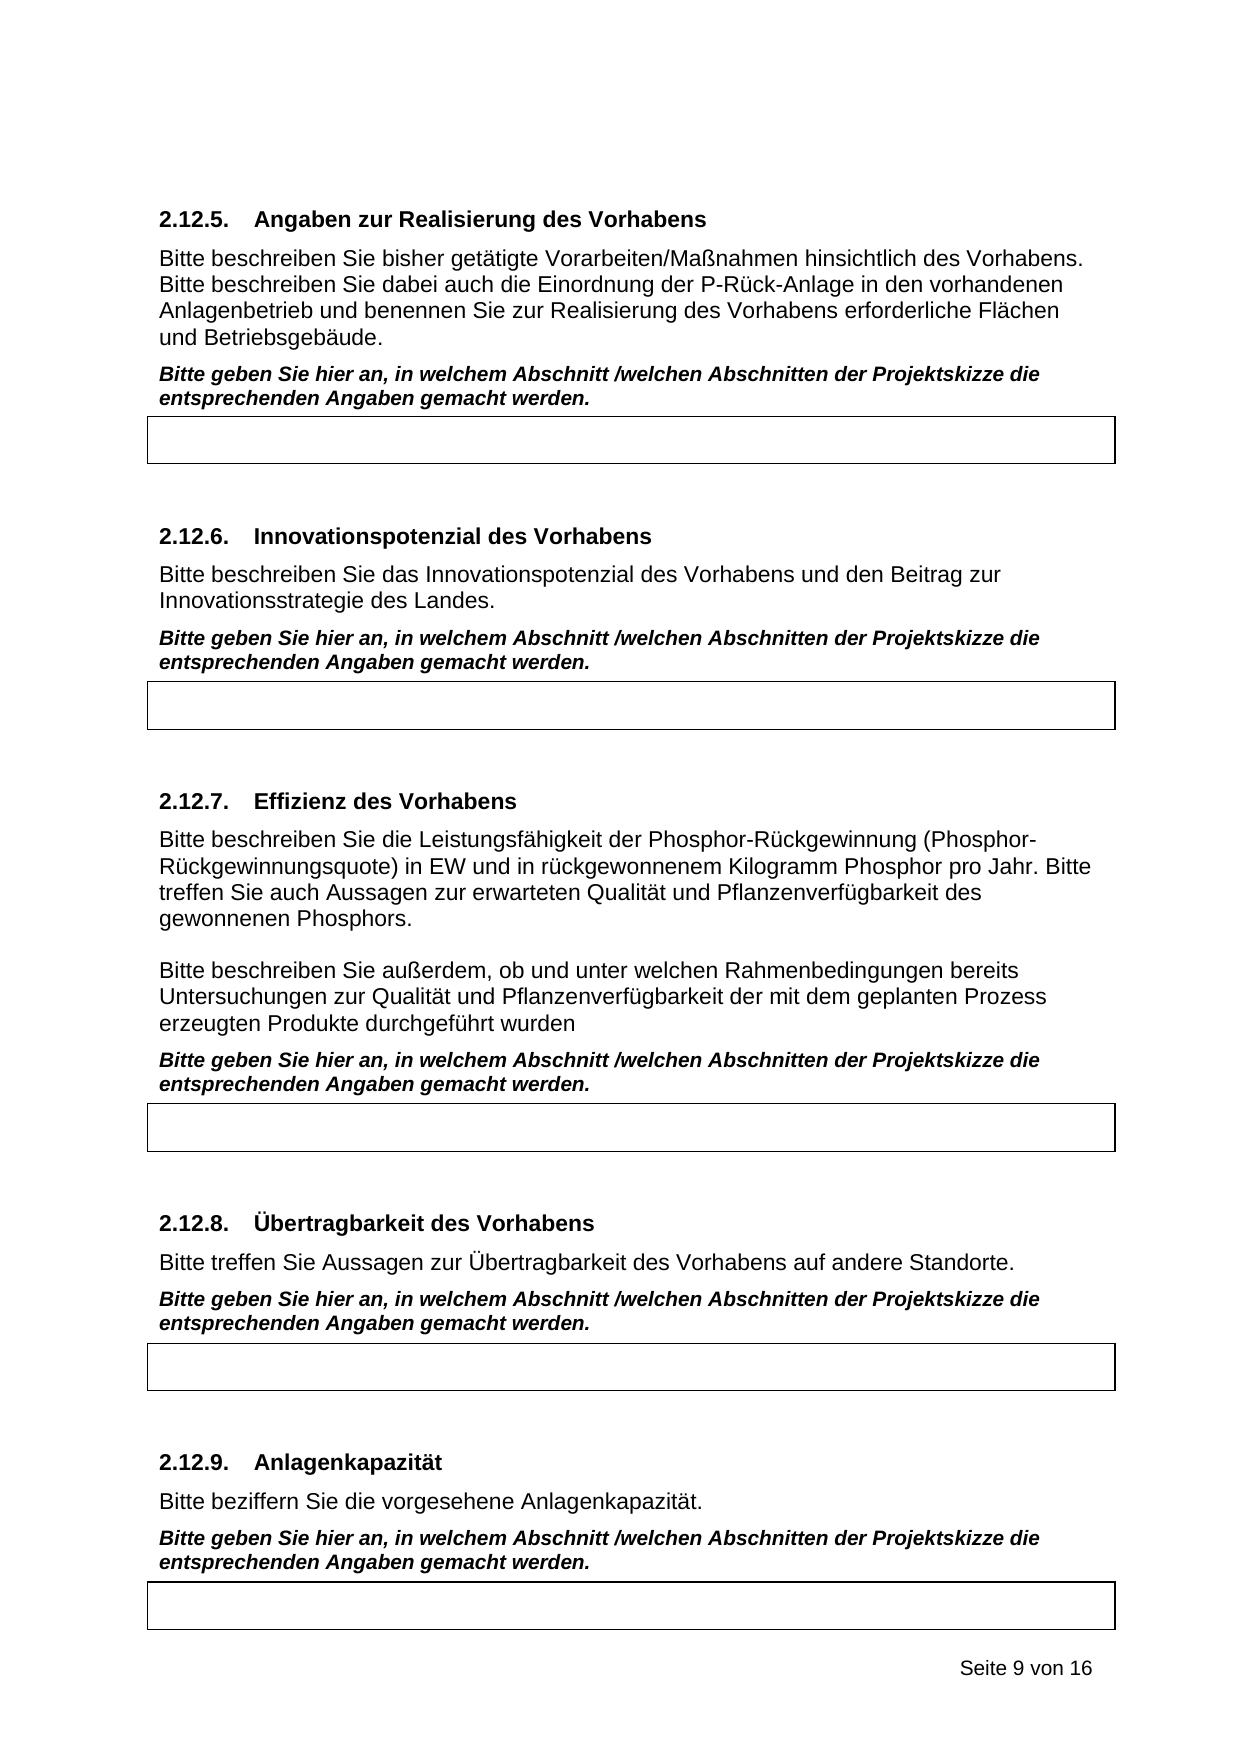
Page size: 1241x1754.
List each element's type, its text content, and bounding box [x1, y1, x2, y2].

table_header Übertragbarkeit des Vorhabens [148, 1204, 1115, 1243]
table_cell Bitte beschreiben Sie bisher getätigte Vorarbeiten/Maßnahmen hinsichtlich des Vorhabens. Bitte beschreiben Sie dabei auch die Einordnung der P-Rück-Anlage in den vorhandenen Anlagenbetrieb und benennen Sie zur Realisierung des Vorhabens erforderliche Flächen und Betriebsgebäude. [148, 239, 1115, 356]
table_cell Bitte geben Sie hier an, in welchem Abschnitt /welchen Abschnitten der Projektskizze die entsprechenden Angaben gemacht werden. [148, 620, 1115, 681]
table_cell Bitte geben Sie hier an, in welchem Abschnitt /welchen Abschnitten der Projektskizze die entsprechenden Angaben gemacht werden. [148, 1520, 1115, 1581]
table_header Innovationspotenzial des Vorhabens [148, 517, 1115, 555]
table_header Anlagenkapazität [148, 1444, 1115, 1482]
table_header Angaben zur Realisierung des Vorhabens [148, 200, 1115, 239]
table_header Effizienz des Vorhabens [148, 782, 1115, 820]
table_cell [148, 1344, 1114, 1390]
table_cell Bitte beziffern Sie die vorgesehene Anlagenkapazität. [148, 1482, 1115, 1520]
table_cell [148, 682, 1114, 728]
table_cell [148, 417, 1114, 463]
table_cell Bitte beschreiben Sie das Innovationspotenzial des Vorhabens und den Beitrag zur Innovationsstrategie des Landes. [148, 555, 1115, 619]
table_cell Bitte beschreiben Sie die Leistungsfähigkeit der Phosphor-Rückgewinnung (Phosphor-Rückgewinnungsquote) in EW und in rückgewonnenem Kilogramm Phosphor pro Jahr. Bitte treffen Sie auch Aussagen zur erwarteten Qualität und Pflanzenverfügbarkeit des gewonnenen Phosphors. Bitte beschreiben Sie außerdem, ob und unter welchen Rahmenbedingungen bereits Untersuchungen zur Qualität und Pflanzenverfügbarkeit der mit dem geplanten Prozess erzeugten Produkte durchgeführt wurden [148, 820, 1115, 1042]
table_cell Bitte treffen Sie Aussagen zur Übertragbarkeit des Vorhabens auf andere Standorte. [148, 1243, 1115, 1281]
table_cell Bitte geben Sie hier an, in welchem Abschnitt /welchen Abschnitten der Projektskizze die entsprechenden Angaben gemacht werden. [148, 1042, 1115, 1103]
table_cell Bitte geben Sie hier an, in welchem Abschnitt /welchen Abschnitten der Projektskizze die entsprechenden Angaben gemacht werden. [148, 356, 1115, 416]
table_cell [148, 1583, 1114, 1629]
table_cell Bitte geben Sie hier an, in welchem Abschnitt /welchen Abschnitten der Projektskizze die entsprechenden Angaben gemacht werden. [148, 1281, 1115, 1342]
table_cell [148, 1104, 1114, 1151]
